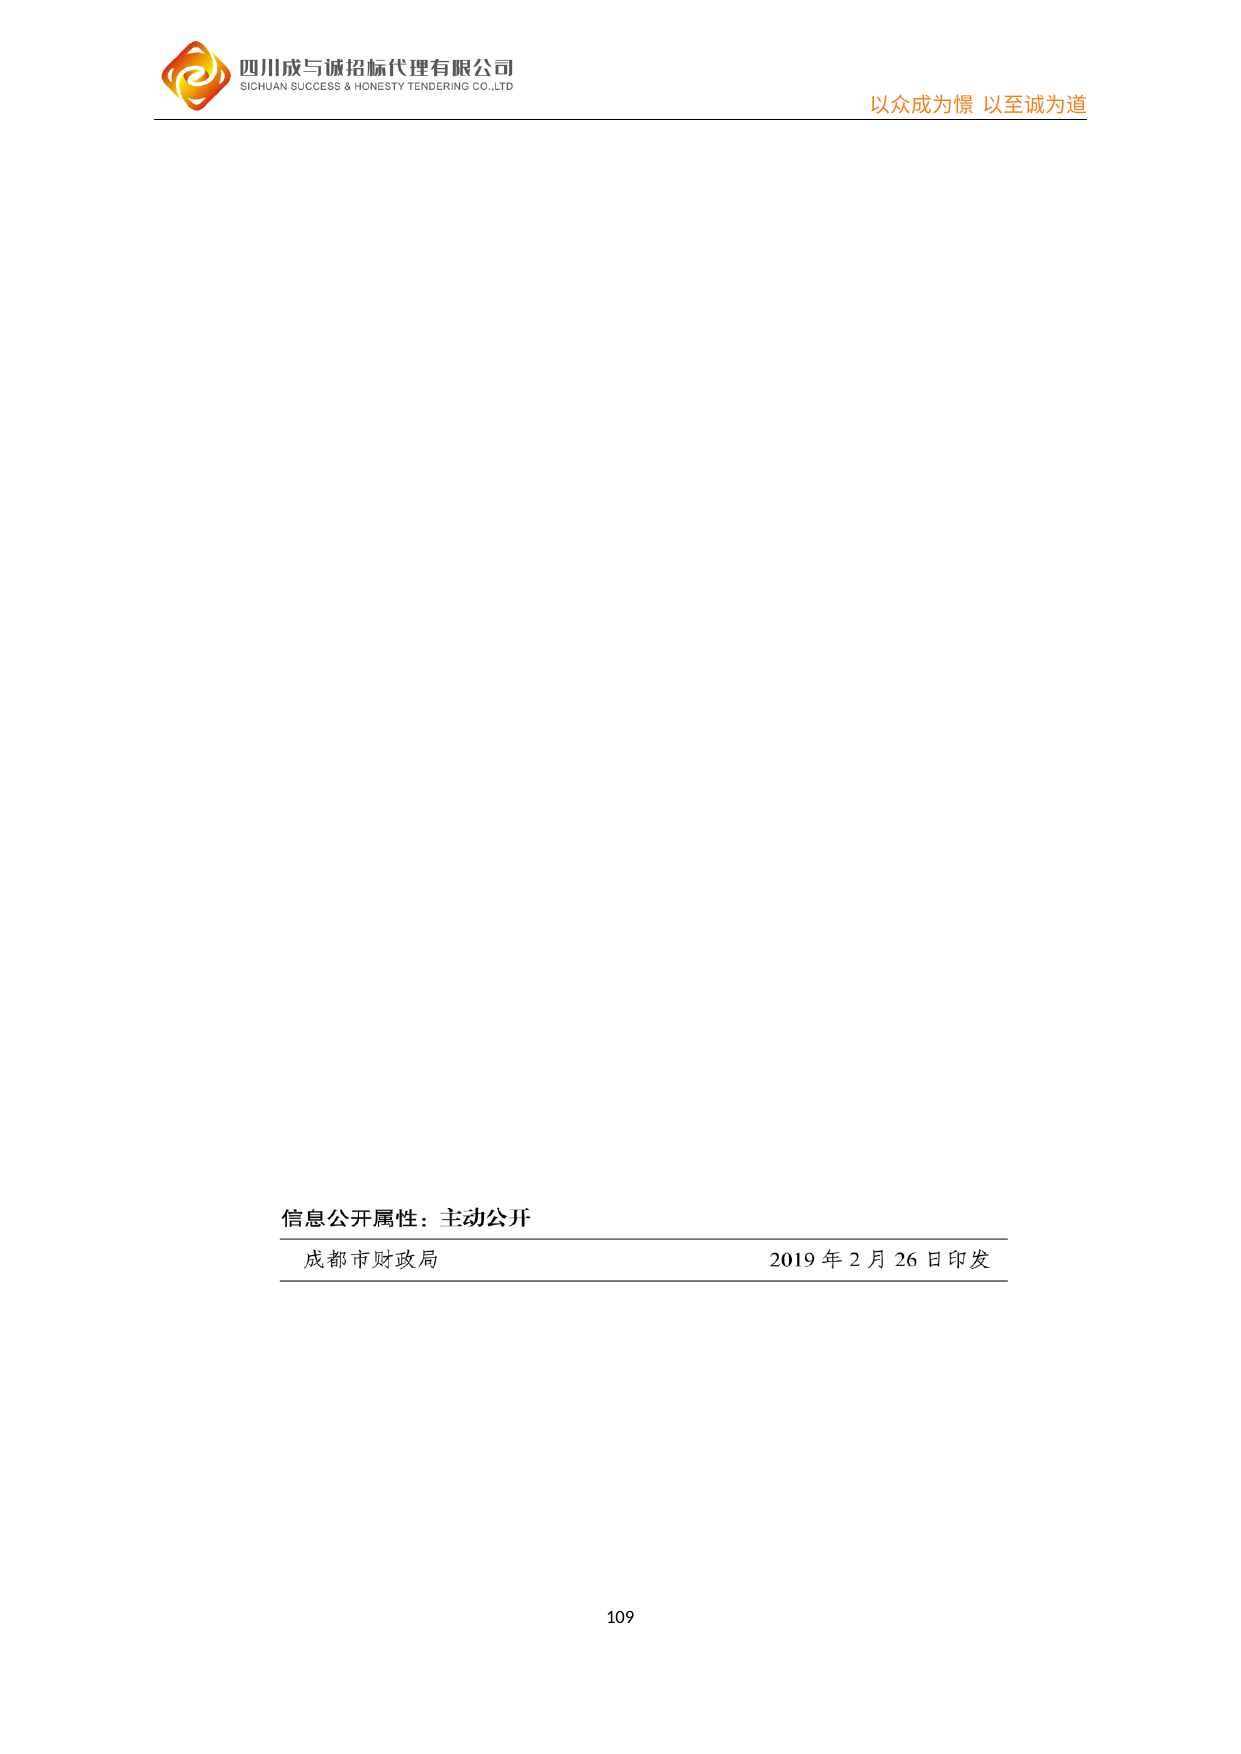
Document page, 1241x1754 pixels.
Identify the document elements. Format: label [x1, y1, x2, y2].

picture [153, 204, 1133, 1429]
picture [152, 34, 517, 113]
